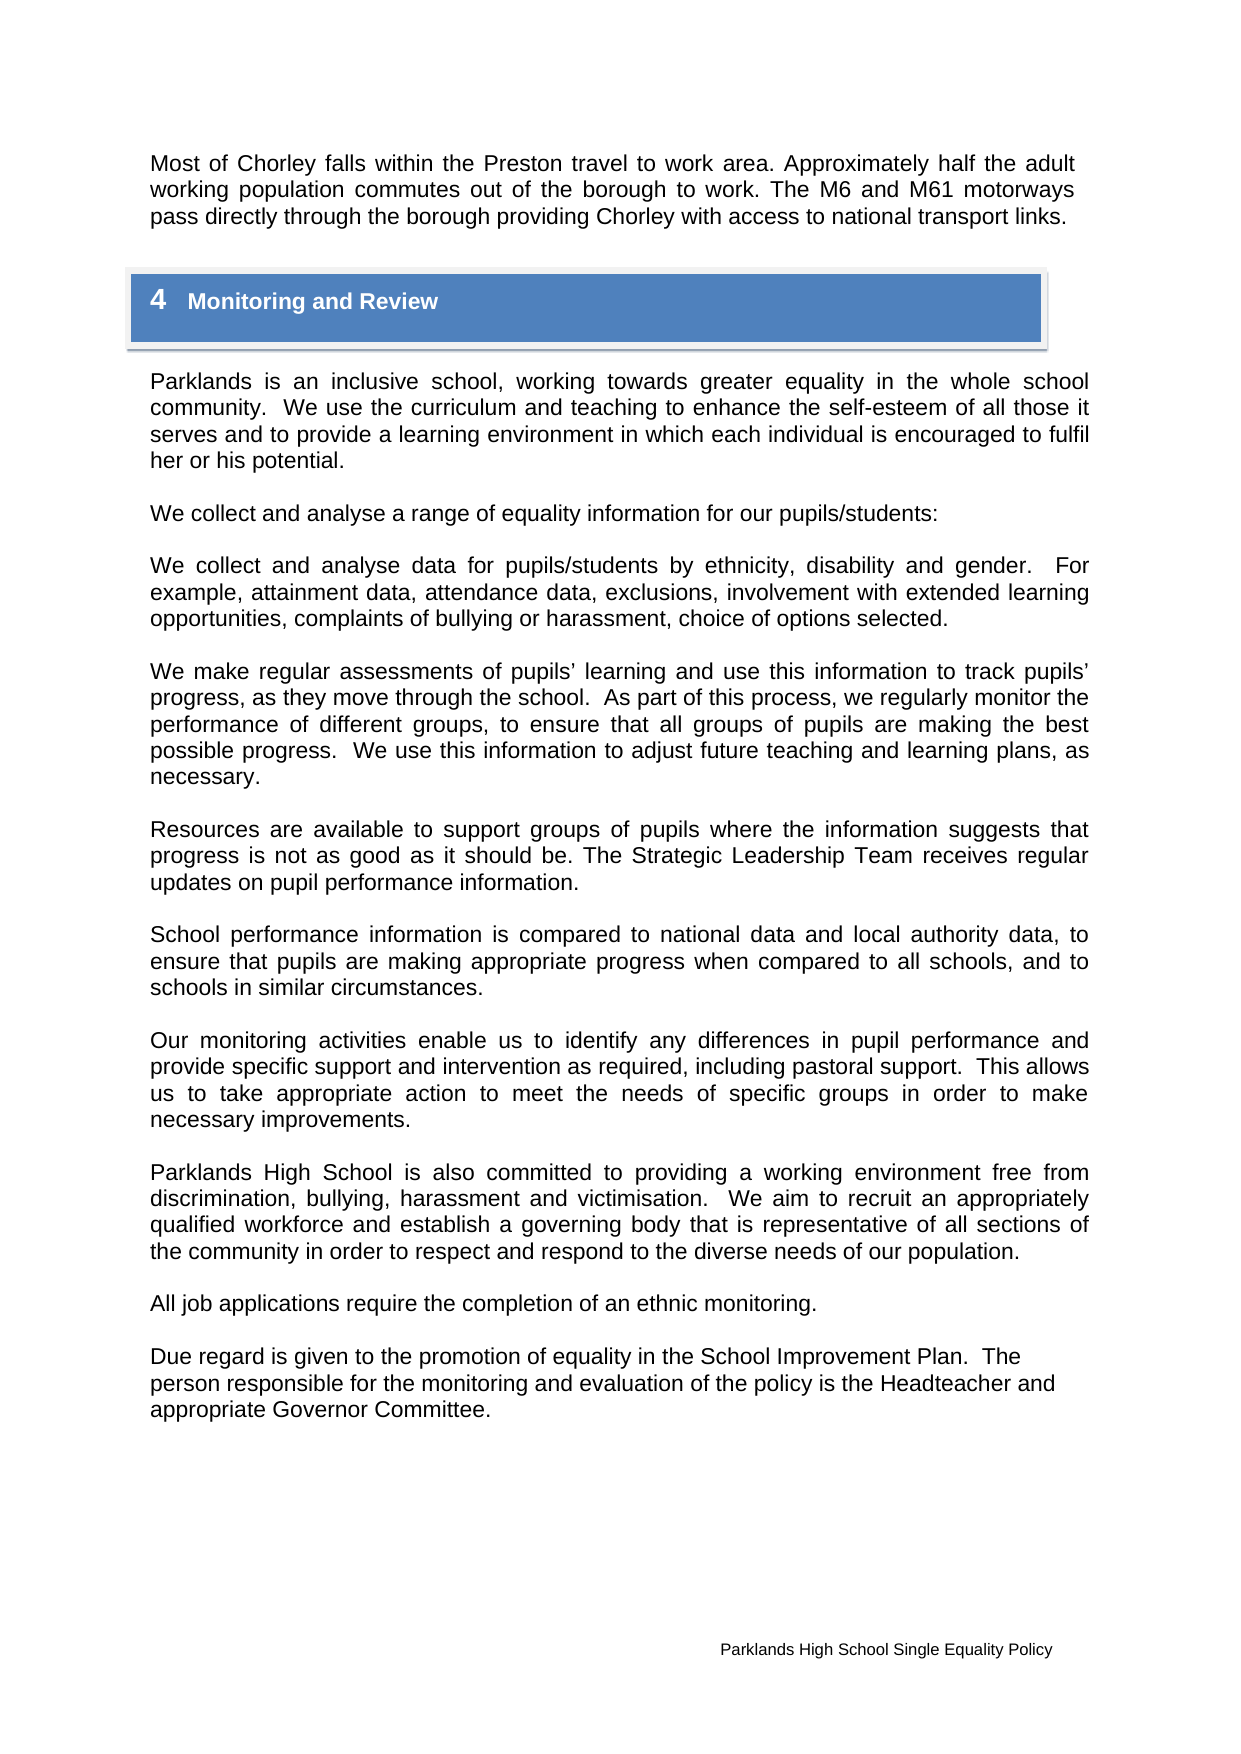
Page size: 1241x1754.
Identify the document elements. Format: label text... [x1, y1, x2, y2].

text We collect and analyse data for pupils/students by ethnicity, disability and gender. For example, attainment data, attendance data, exclusions, involvement with extended learning opportunities, complaints of bullying or harassment, choice of options selected. [150, 552, 1090, 632]
text We make regular assessments of pupils’ learning and use this information to track pupils’ progress, as they move through the school. As part of this process, we regularly monitor the performance of different groups, to ensure that all groups of pupils are making the best possible progress. We use this information to adjust future teaching and learning plans, as necessary. [150, 658, 1090, 790]
text Due regard is given to the promotion of equality in the School Improvement Plan. The person responsible for the monitoring and evaluation of the policy is the Headteacher and appropriate Governor Committee. [150, 1343, 1090, 1422]
text Most of Chorley falls within the Preston travel to work area. Approximately half the adult working population commutes out of the borough to work. The M6 and M61 motorways pass directly through the borough providing Chorley with access to national transport links. [150, 150, 1076, 229]
list Monitoring and Review [150, 282, 1090, 315]
text Our monitoring activities enable us to identify any differences in pupil performance and provide specific support and intervention as required, including pastoral support. This allows us to take appropriate action to meet the needs of specific groups in order to make necessary improvements. [150, 1027, 1090, 1132]
text All job applications require the completion of an ethnic monitoring. [150, 1290, 1090, 1317]
text School performance information is compared to national data and local authority data, to ensure that pupils are making appropriate progress when compared to all schools, and to schools in similar circumstances. [150, 921, 1090, 1001]
text Parklands High School is also committed to providing a working environment free from discrimination, bullying, harassment and victimisation. We aim to recruit an appropriately qualified workforce and establish a governing body that is representative of all sections of the community in order to respect and respond to the diverse needs of our population. [150, 1159, 1090, 1264]
text We collect and analyse a range of equality information for our pupils/students: [150, 500, 1090, 526]
text Resources are available to support groups of pupils where the information suggests that progress is not as good as it should be. The Strategic Leadership Team receives regular updates on pupil performance information. [150, 816, 1090, 895]
text Parklands is an inclusive school, working towards greater equality in the whole school community. We use the curriculum and teaching to enhance the self-esteem of all those it serves and to provide a learning environment in which each individual is encouraged to fulfil her or his potential. [150, 368, 1090, 473]
